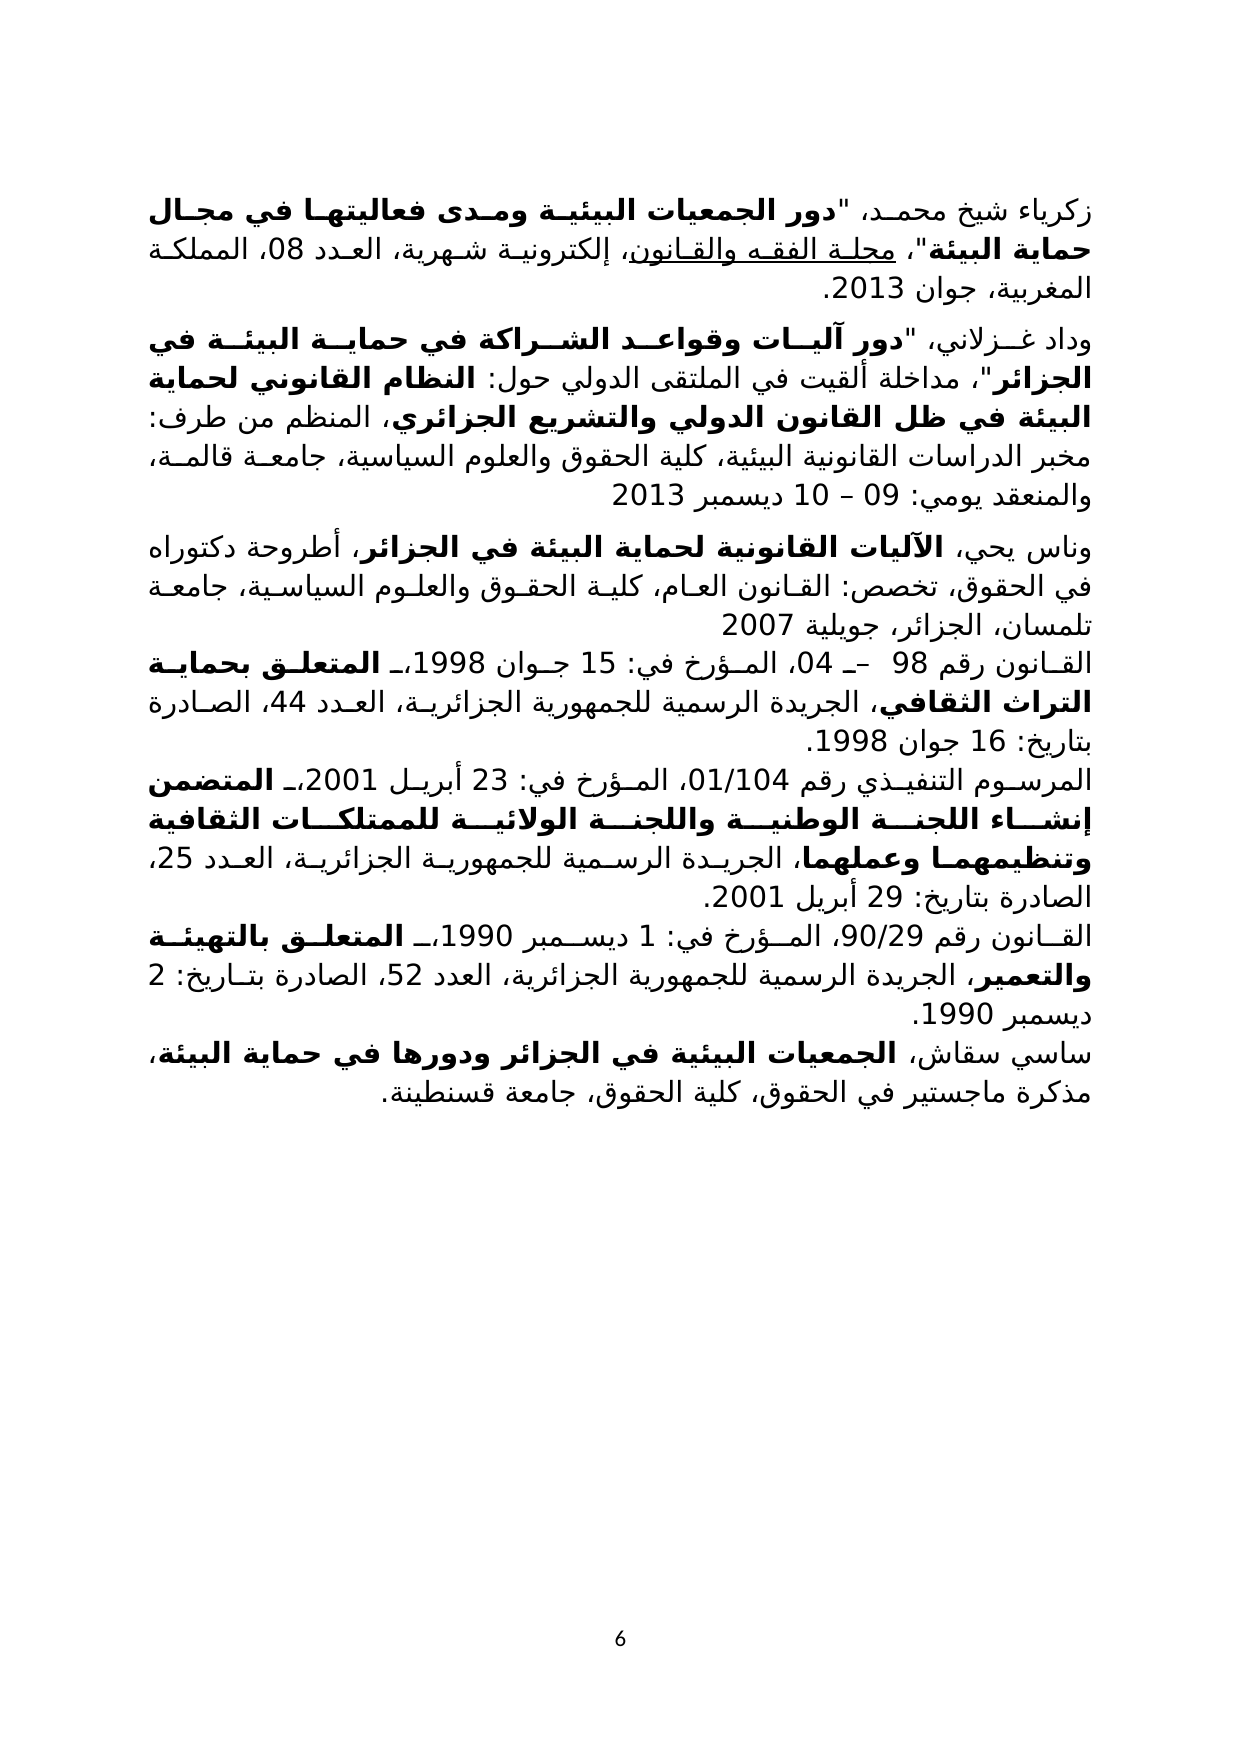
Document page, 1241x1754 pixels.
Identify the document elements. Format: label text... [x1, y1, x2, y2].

text وداد غزلاني، "دور آليات وقواعد الشراكة في حماية البيئة في الجزائر"، مداخلة ألقيت في الملتقى الدولي حول: النظام القانوني لحماية البيئة في ظل القانون الدولي والتشريع الجزائري، المنظم من طرف: مخبر الدراسات القانونية البيئية، كلية الحقوق والعلوم السياسية، جامعة قالمة، والمنعقد يومي: 09 – 10 ديسمبر 2013 [148, 323, 1093, 512]
text القانون رقم 98 – 04، المؤرخ في: 15 جوان 1998، المتعلق بحماية التراث الثقافي، الجريدة الرسمية للجمهورية الجزائرية، العدد 44، الصادرة بتاريخ: 16 جوان 1998. [148, 647, 1093, 759]
text المرسوم التنفيذي رقم 01/104، المؤرخ في: 23 أبريل 2001، المتضمن إنشاء اللجنة الوطنية واللجنة الولائية للممتلكات الثقافية وتنظيمهما وعملهما، الجريدة الرسمية للجمهورية الجزائرية، العدد 25، الصادرة بتاريخ: 29 أبريل 2001. [148, 764, 1093, 914]
text ساسي سقاش، الجمعيات البيئية في الجزائر ودورها في حماية البيئة، مذكرة ماجستير في الحقوق، كلية الحقوق، جامعة قسنطينة. [148, 1036, 1093, 1109]
text وناس يحي، الآليات القانونية لحماية البيئة في الجزائر، أطروحة دكتوراه في الحقوق، تخصص: القانون العام، كلية الحقوق والعلوم السياسية، جامعة تلمسان، الجزائر، جويلية 2007 [148, 530, 1093, 642]
text القانون رقم 90/29، المؤرخ في: 1 ديسمبر 1990، المتعلق بالتهيئة والتعمير، الجريدة الرسمية للجمهورية الجزائرية، العدد 52، الصادرة بتاريخ: 2 ديسمبر 1990. [148, 919, 1093, 1031]
text زكرياء شيخ محمد، "دور الجمعيات البيئية ومدى فعاليتها في مجال حماية البيئة"، مجلة الفقه والقانون، إلكترونية شهرية، العدد 08، المملكة المغربية، جوان 2013. [148, 193, 1093, 305]
